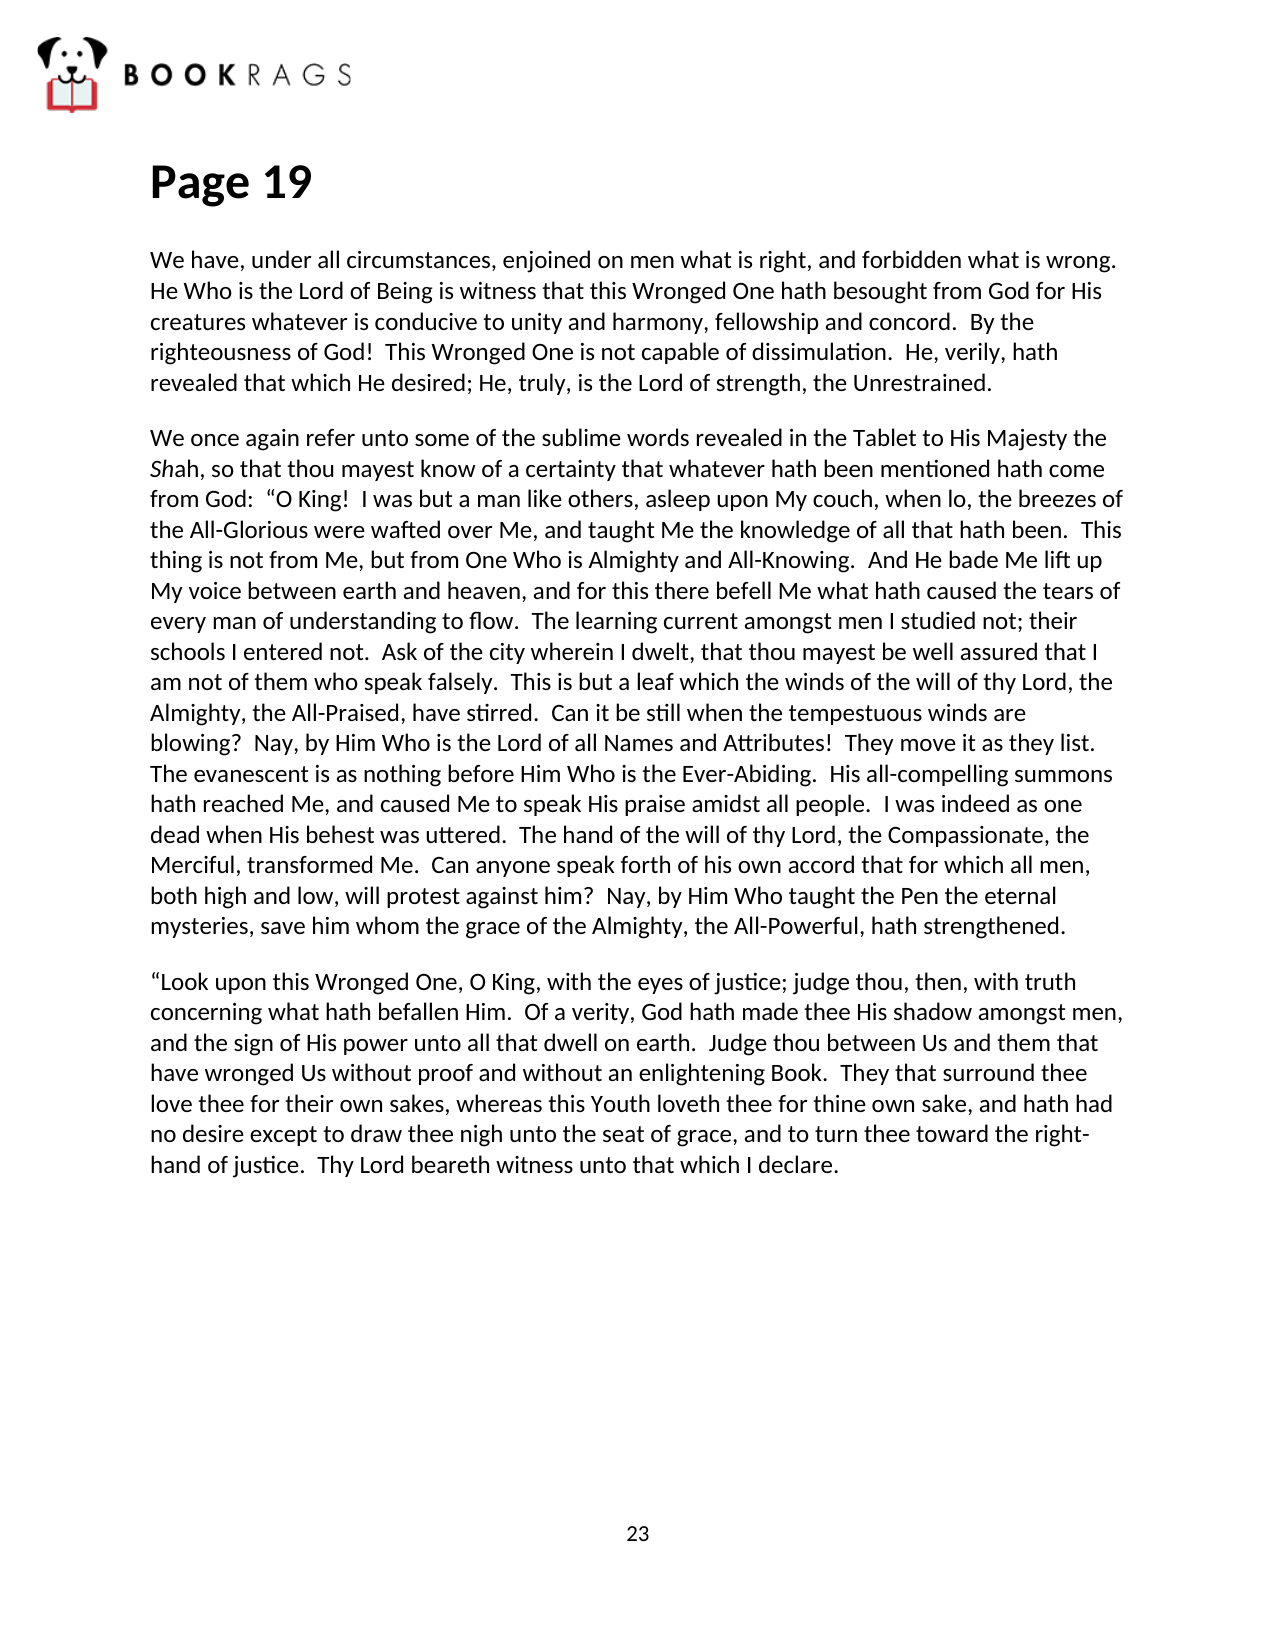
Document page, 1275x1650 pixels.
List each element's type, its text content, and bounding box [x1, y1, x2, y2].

text “Look upon this Wronged One, O King, with the eyes of justice; judge thou, then, with truth concerning what hath befallen Him. Of a verity, God hath made thee His shadow amongst men, and the sign of His power unto all that dwell on earth. Judge thou between Us and them that have wronged Us without proof and without an enlightening Book. They that surround thee love thee for their own sakes, whereas this Youth loveth thee for thine own sake, and hath had no desire except to draw thee nigh unto the seat of grace, and to turn thee toward the right-hand of justice. Thy Lord beareth witness unto that which I declare. [150, 966, 1125, 1180]
text Page 19 [150, 150, 1125, 211]
picture [37, 37, 351, 113]
text We once again refer unto some of the sublime words revealed in the Tablet to His Majesty the Shah, so that thou mayest know of a certainty that whatever hath been mentioned hath come from God: “O King! I was but a man like others, asleep upon My couch, when lo, the breezes of the All-Glorious were wafted over Me, and taught Me the knowledge of all that hath been. This thing is not from Me, but from One Who is Almighty and All-Knowing. And He bade Me lift up My voice between earth and heaven, and for this there befell Me what hath caused the tears of every man of understanding to flow. The learning current amongst men I studied not; their schools I entered not. Ask of the city wherein I dwelt, that thou mayest be well assured that I am not of them who speak falsely. This is but a leaf which the winds of the will of thy Lord, the Almighty, the All-Praised, have stirred. Can it be still when the tempestuous winds are blowing? Nay, by Him Who is the Lord of all Names and Attributes! They move it as they list. The evanescent is as nothing before Him Who is the Ever-Abiding. His all-compelling summons hath reached Me, and caused Me to speak His praise amidst all people. I was indeed as one dead when His behest was uttered. The hand of the will of thy Lord, the Compassionate, the Merciful, transformed Me. Can anyone speak forth of his own accord that for which all men, both high and low, will protest against him? Nay, by Him Who taught the Pen the eternal mysteries, save him whom the grace of the Almighty, the All-Powerful, hath strengthened. [150, 422, 1125, 941]
text We have, under all circumstances, enjoined on men what is right, and forbidden what is wrong. He Who is the Lord of Being is witness that this Wronged One hath besought from God for His creatures whatever is conducive to unity and harmony, fellowship and concord. By the righteousness of God! This Wronged One is not capable of dissimulation. He, verily, hath revealed that which He desired; He, truly, is the Lord of strength, the Unrestrained. [150, 244, 1125, 397]
